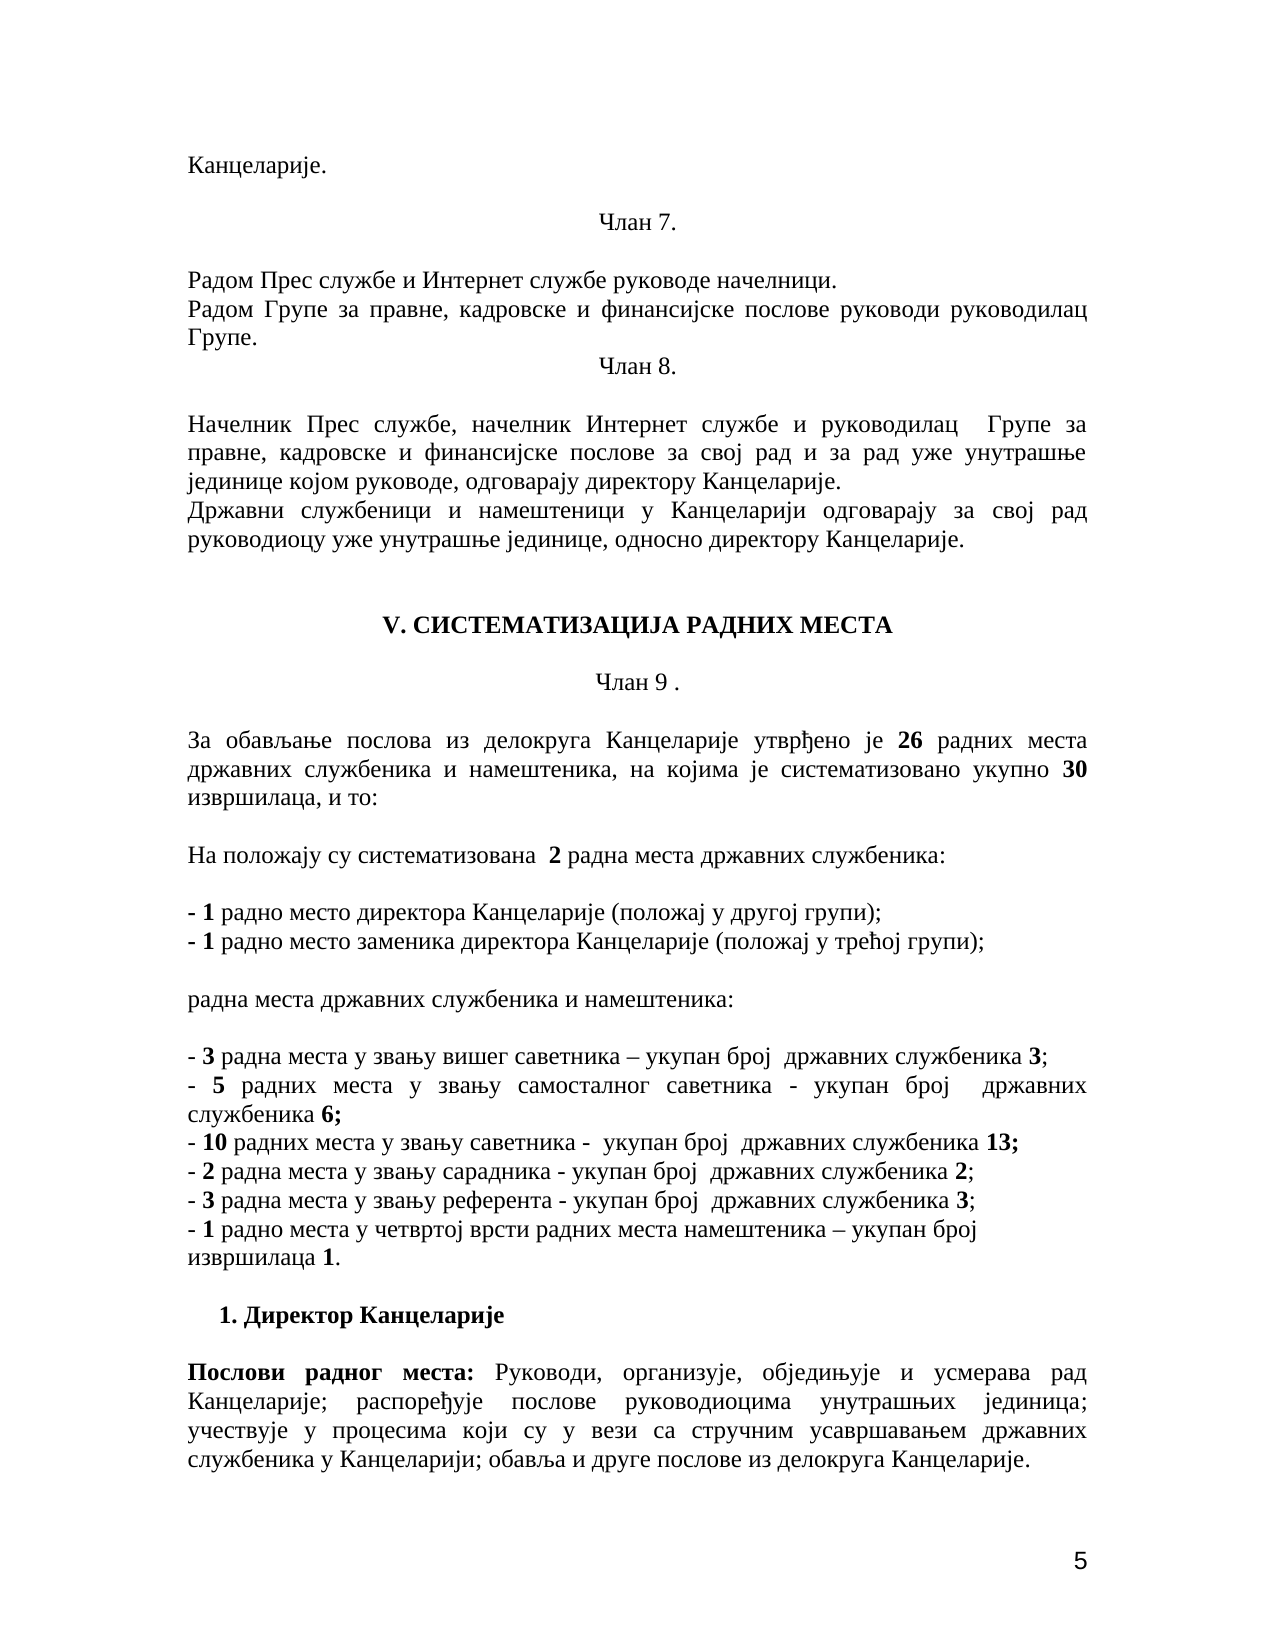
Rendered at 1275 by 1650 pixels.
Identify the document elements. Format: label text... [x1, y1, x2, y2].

text Члан 9 . [187, 667, 1087, 696]
text За обављање послова из делокруга Канцеларије утврђено је 26 радних места државних службеника и намештеника, на којима је систематизовано укупно 30 извршилаца, и то: [187, 725, 1087, 811]
text - 2 радна места у звању сарадника - укупан број државних службеника 2; [187, 1156, 1087, 1185]
text - 1 радно место директора Канцеларије (положај у другој групи); [187, 897, 1087, 926]
text На положају су систематизована 2 радна места државних службеника: [187, 840, 1087, 869]
text Државни службеници и намештеници у Канцеларији одговарају за свој рад руководиоцу уже унутрашње јединице, односно директору Канцеларије. [187, 495, 1087, 552]
text - 5 радних места у звању самосталног саветника - укупан број државних службеника 6; [187, 1070, 1087, 1127]
text радна места државних службеника и намештеника: [187, 984, 1087, 1012]
text Начелник Прес службе, начелник Интернет службе и руководилац Групе за правне, кадровске и финансијске послове за свој рад и за рад уже унутрашње јединице којом руководе, одговарају директору Канцеларије. [187, 409, 1087, 495]
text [187, 150, 1087, 179]
text Члан 7. [187, 207, 1087, 236]
text Члан 8. [187, 351, 1087, 380]
text Радом Прес службе и Интернет службе руководе начелници. [187, 265, 1087, 294]
text - 3 радна места у звању референта - укупан број државних службеника 3; [187, 1185, 1087, 1214]
text - 1 раднo места у четвртој врсти радних места намештеника – укупан број извршилаца 1. [187, 1214, 1087, 1271]
text Послови радног места: Руководи, организује, обједињује и усмерава рад Канцеларије; распоређује послове руководиоцима унутрашњих јединица; учествује у процесима који су у вези са стручним усавршавањем државних службеника у Канцеларији; обавља и друге послове из делокруга Канцеларије. [187, 1357, 1087, 1472]
text - 3 радна места у звању вишег саветника – укупан број државних службеника 3; [187, 1041, 1087, 1070]
text - 10 радних места у звању саветника - укупан број државних службеника 13; [187, 1127, 1087, 1156]
text - 1 радно место заменика директора Канцеларије (положај у трећој групи); [187, 926, 1087, 955]
text 1. Директор Канцеларије [187, 1300, 1087, 1329]
text V. СИСТЕМАТИЗАЦИЈА РАДНИХ МЕСТА [187, 610, 1087, 639]
text Радом Групе за правне, кадровске и финансијске послове руководи руководилац Групе. [187, 294, 1087, 351]
